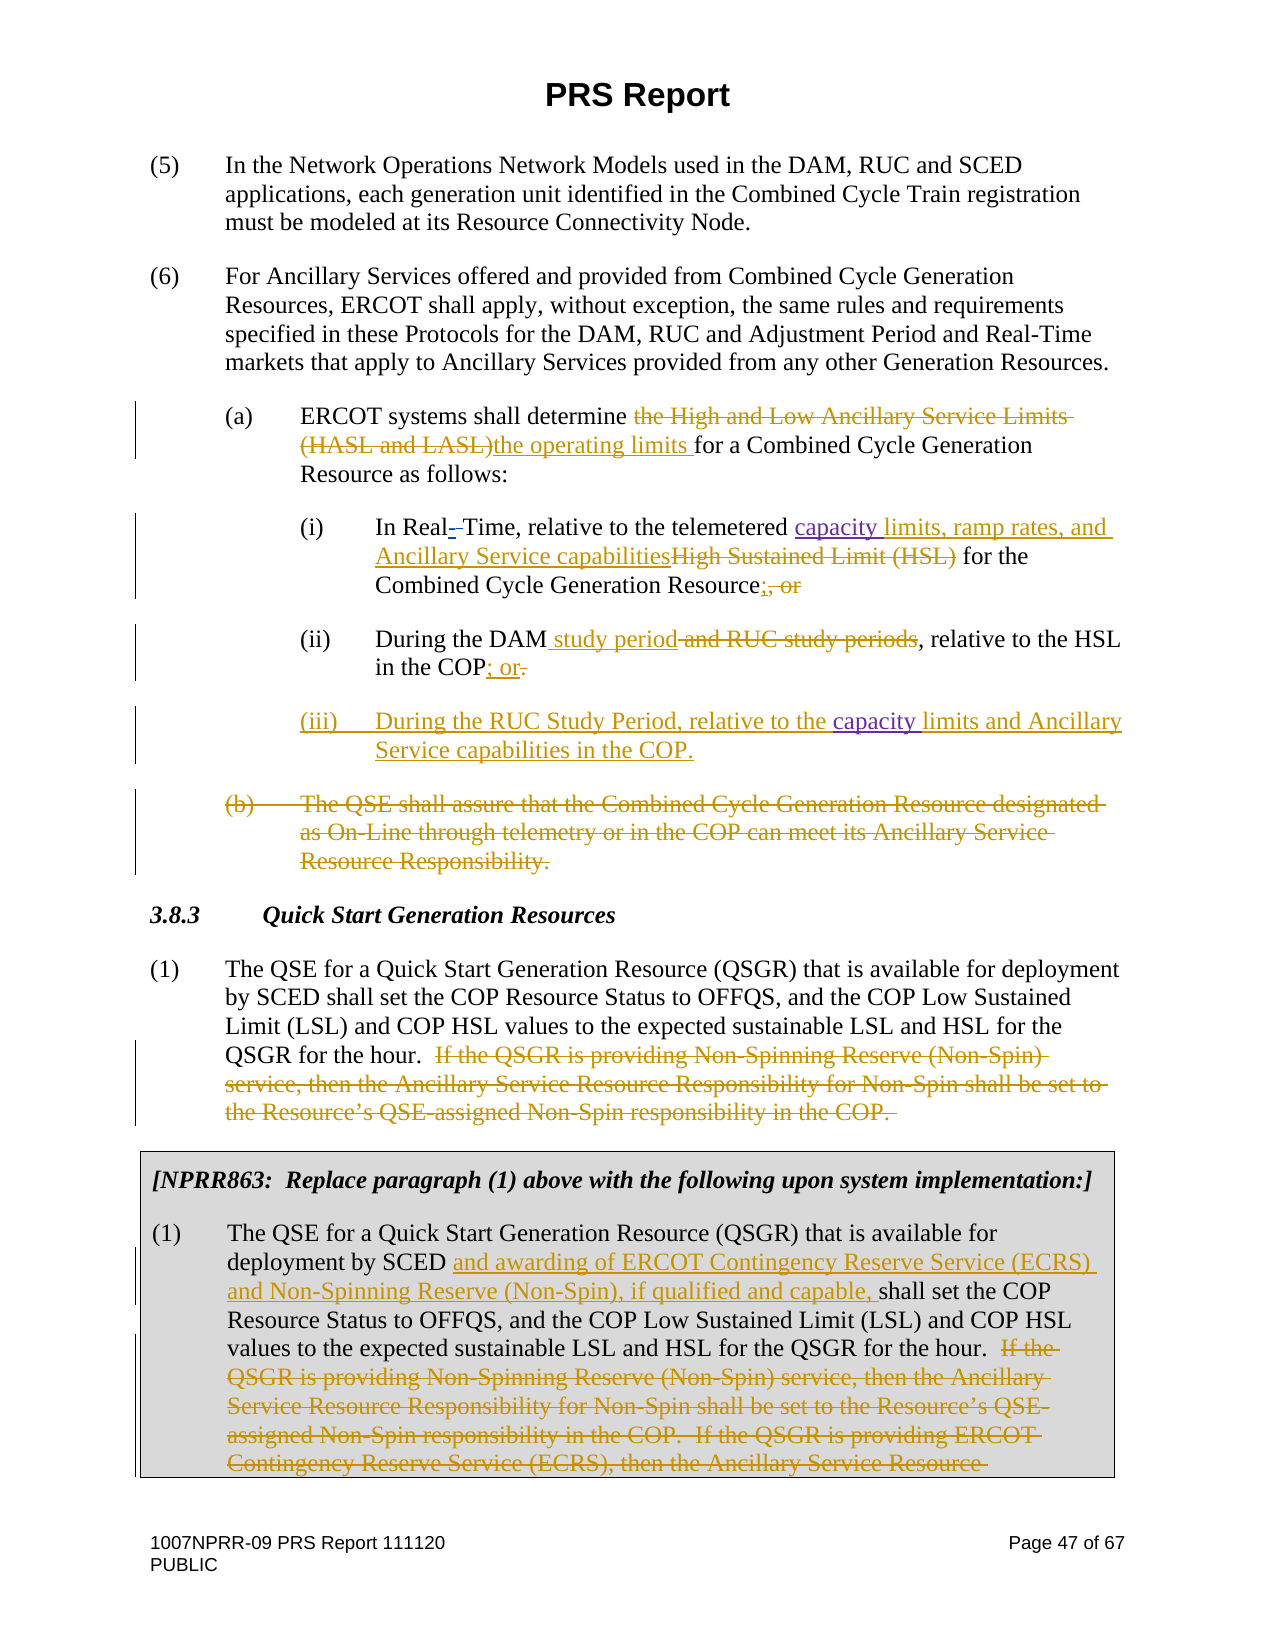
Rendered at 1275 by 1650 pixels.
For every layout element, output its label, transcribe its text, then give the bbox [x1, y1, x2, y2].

text (6) For Ancillary Services offered and provided from Combined Cycle Generation Resources, ERCOT shall apply, without exception, the same rules and requirements specified in these Protocols for the DAM, RUC and Adjustment Period and Real-Time markets that apply to Ancillary Services provided from any other Generation Resources. [150, 261, 1125, 376]
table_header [141, 1152, 1114, 1477]
text (a) ERCOT systems shall determine for a Combined Cycle Generation Resource as follows: [225, 401, 1125, 487]
text (i) In RealTime, relative to the telemetered for the Combined Cycle Generation Resource [300, 512, 1125, 599]
text 3.8.3 Quick Start Generation Resources [150, 900, 1125, 929]
text (5) In the Network Operations Network Models used in the DAM, RUC and SCED applications, each generation unit identified in the Combined Cycle Train registration must be modeled at its Resource Connectivity Node. [150, 150, 1125, 236]
text (ii) During the DAM, relative to the HSL in the COP [300, 624, 1125, 681]
text (1) The QSE for a Quick Start Generation Resource (QSGR) that is available for deployment by SCED shall set the COP Resource Status to OFFQS, and the COP Low Sustained Limit (LSL) and COP HSL values to the expected sustainable LSL and HSL for the QSGR for the hour. [150, 954, 1125, 1126]
